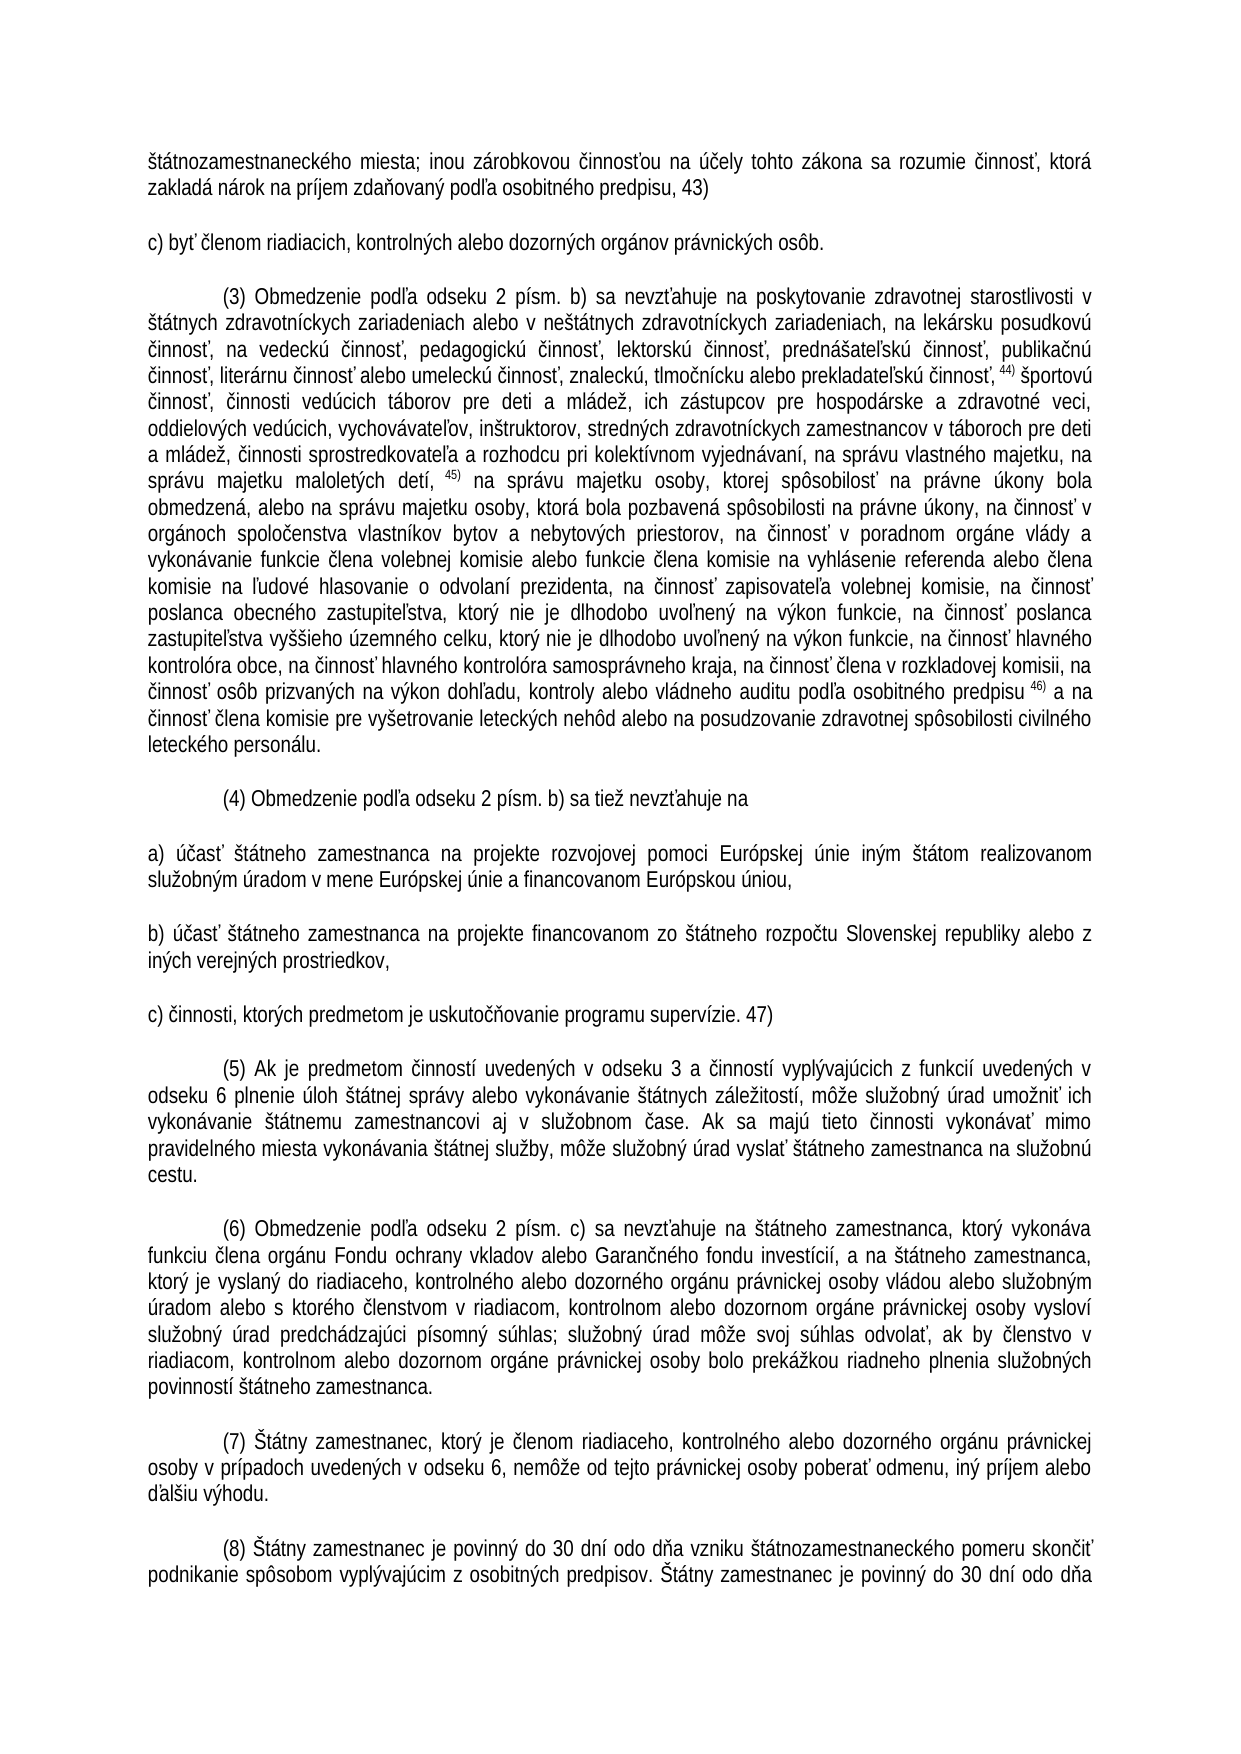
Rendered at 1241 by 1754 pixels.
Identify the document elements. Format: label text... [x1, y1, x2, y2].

text (7) Štátny zamestnanec, ktorý je členom riadiaceho, kontrolného alebo dozorného orgánu právnickej osoby v prípadoch uvedených v odseku 6, nemôže od tejto právnickej osoby poberať odmenu, iný príjem alebo ďalšiu výhodu. [148, 1428, 1092, 1507]
text a) účasť štátneho zamestnanca na projekte rozvojovej pomoci Európskej únie iným štátom realizovanom služobným úradom v mene Európskej únie a financovanom Európskou úniou, [148, 839, 1092, 892]
text (5) Ak je predmetom činností uvedených v odseku 3 a činností vyplývajúcich z funkcií uvedených v odseku 6 plnenie úloh štátnej správy alebo vykonávanie štátnych záležitostí, môže služobný úrad umožniť ich vykonávanie štátnemu zamestnancovi aj v služobnom čase. Ak sa majú tieto činnosti vykonávať mimo pravidelného miesta vykonávania štátnej služby, môže služobný úrad vyslať štátneho zamestnanca na služobnú cestu. [148, 1055, 1092, 1187]
text (4) Obmedzenie podľa odseku 2 písm. b) sa tiež nevzťahuje na [148, 785, 1092, 812]
text (3) Obmedzenie podľa odseku 2 písm. b) sa nevzťahuje na poskytovanie zdravotnej starostlivosti v štátnych zdravotníckych zariadeniach alebo v neštátnych zdravotníckych zariadeniach, na lekársku posudkovú činnosť, na vedeckú činnosť, pedagogickú činnosť, lektorskú činnosť, prednášateľskú činnosť, publikačnú činnosť, literárnu činnosť alebo umeleckú činnosť, znaleckú, tlmočnícku alebo prekladateľskú činnosť, 44) športovú činnosť, činnosti vedúcich táborov pre deti a mládež, ich zástupcov pre hospodárske a zdravotné veci, oddielových vedúcich, vychovávateľov, inštruktorov, stredných zdravotníckych zamestnancov v táboroch pre deti a mládež, činnosti sprostredkovateľa a rozhodcu pri kolektívnom vyjednávaní, na správu vlastného majetku, na správu majetku maloletých detí, 45) na správu majetku osoby, ktorej spôsobilosť na právne úkony bola obmedzená, alebo na správu majetku osoby, ktorá bola pozbavená spôsobilosti na právne úkony, na činnosť v orgánoch spoločenstva vlastníkov bytov a nebytových priestorov, na činnosť v poradnom orgáne vlády a vykonávanie funkcie člena volebnej komisie alebo funkcie člena komisie na vyhlásenie referenda alebo člena komisie na ľudové hlasovanie o odvolaní prezidenta, na činnosť zapisovateľa volebnej komisie, na činnosť poslanca obecného zastupiteľstva, ktorý nie je dlhodobo uvoľnený na výkon funkcie, na činnosť poslanca zastupiteľstva vyššieho územného celku, ktorý nie je dlhodobo uvoľnený na výkon funkcie, na činnosť hlavného kontrolóra obce, na činnosť hlavného kontrolóra samosprávneho kraja, na činnosť člena v rozkladovej komisii, na činnosť osôb prizvaných na výkon dohľadu, kontroly alebo vládneho auditu podľa osobitného predpisu 46) a na činnosť člena komisie pre vyšetrovanie leteckých nehôd alebo na posudzovanie zdravotnej spôsobilosti civilného leteckého personálu. [148, 283, 1092, 757]
text c) činnosti, ktorých predmetom je uskutočňovanie programu supervízie. 47) [148, 1001, 1092, 1027]
text b) účasť štátneho zamestnanca na projekte financovanom zo štátneho rozpočtu Slovenskej republiky alebo z iných verejných prostriedkov, [148, 920, 1092, 973]
text c) byť členom riadiacich, kontrolných alebo dozorných orgánov právnických osôb. [148, 228, 1092, 255]
text (6) Obmedzenie podľa odseku 2 písm. c) sa nevzťahuje na štátneho zamestnanca, ktorý vykonáva funkciu člena orgánu Fondu ochrany vkladov alebo Garančného fondu investícií, a na štátneho zamestnanca, ktorý je vyslaný do riadiaceho, kontrolného alebo dozorného orgánu právnickej osoby vládou alebo služobným úradom alebo s ktorého členstvom v riadiacom, kontrolnom alebo dozornom orgáne právnickej osoby vysloví služobný úrad predchádzajúci písomný súhlas; služobný úrad môže svoj súhlas odvolať, ak by členstvo v riadiacom, kontrolnom alebo dozornom orgáne právnickej osoby bolo prekážkou riadneho plnenia služobných povinností štátneho zamestnanca. [148, 1215, 1092, 1400]
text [148, 148, 1092, 200]
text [148, 1535, 1092, 1587]
